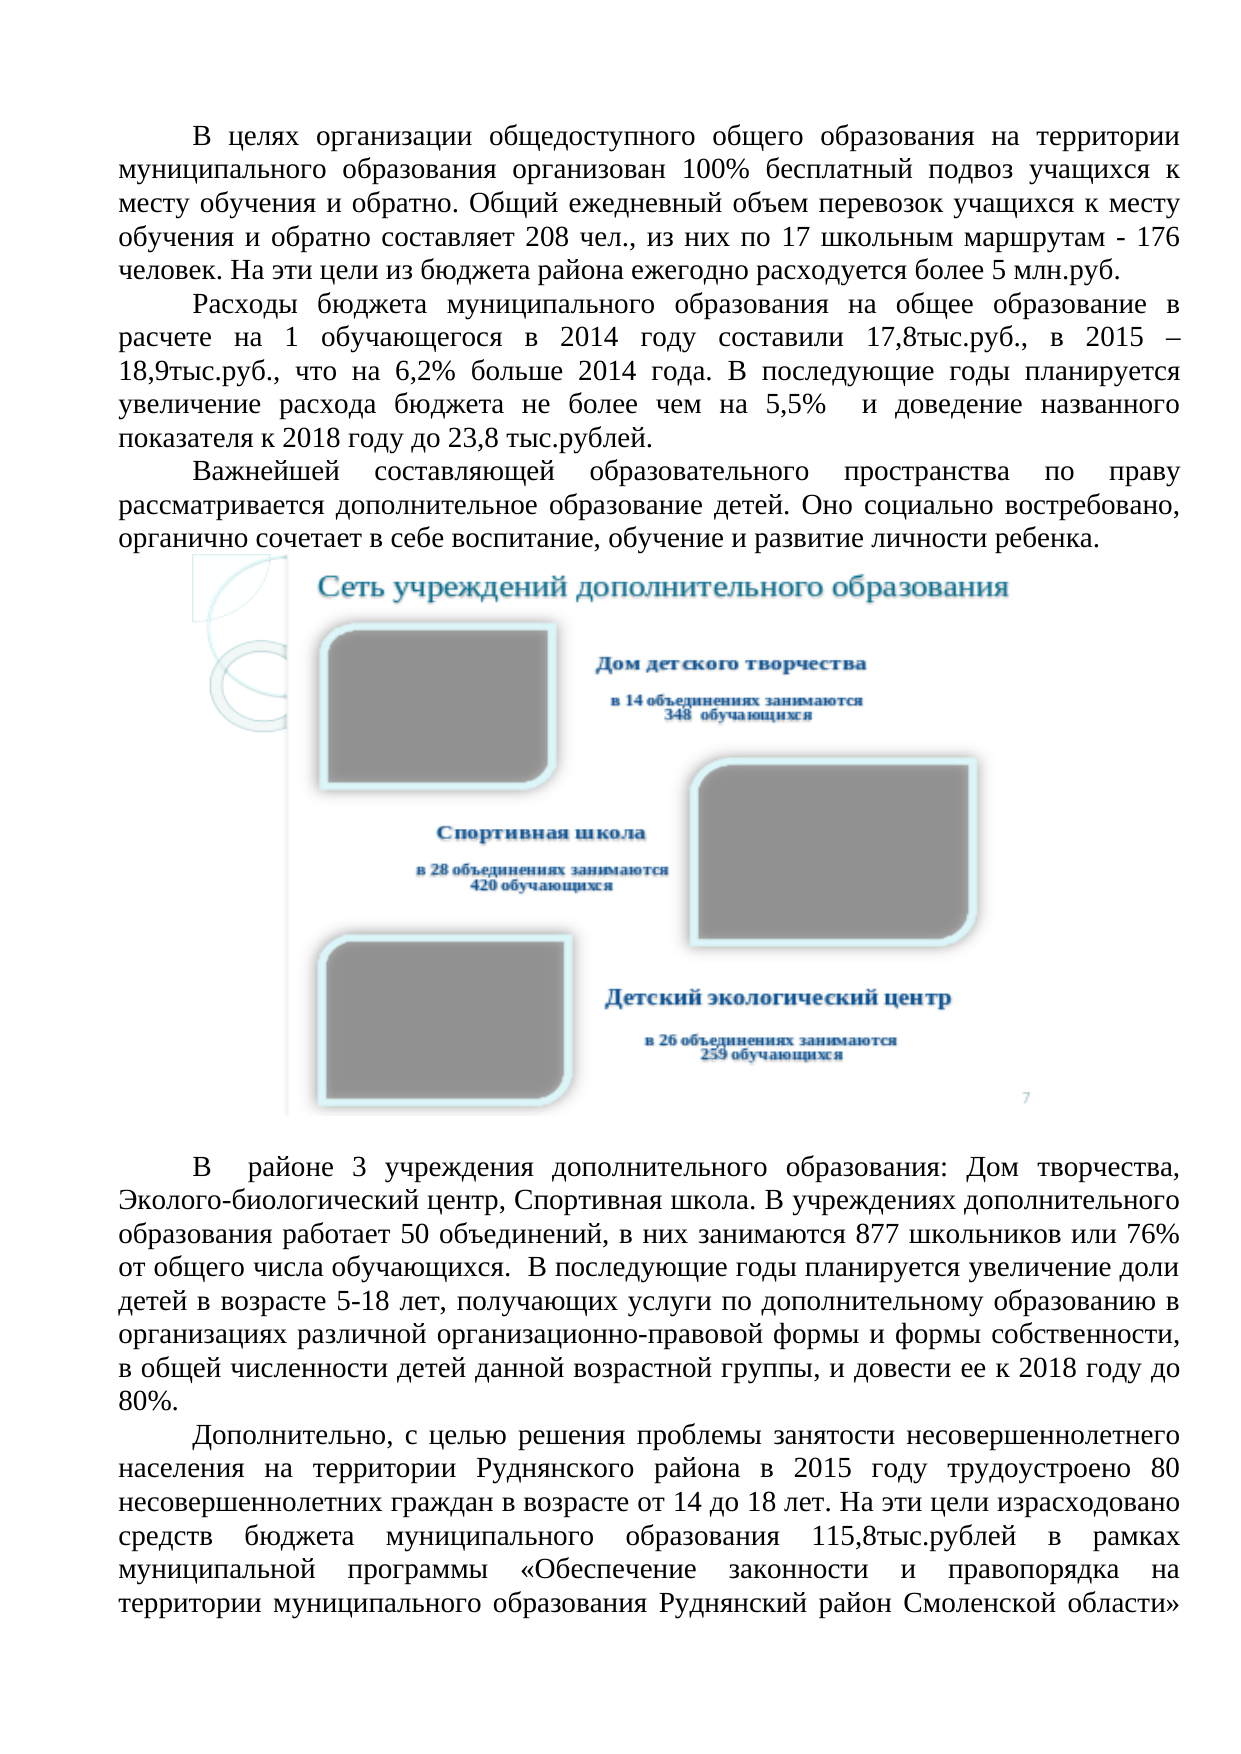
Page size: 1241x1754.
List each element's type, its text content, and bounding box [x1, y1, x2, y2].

text Важнейшей составляющей образовательного пространства по праву рассматривается дополнительное образование детей. Оно социально востребовано, органично сочетает в себе воспитание, обучение и развитие личности ребенка. [118, 453, 1181, 554]
text В целях организации общедоступного общего образования на территории муниципального образования организован 100% бесплатный подвоз учащихся к месту обучения и обратно. Общий ежедневный объем перевозок учащихся к месту обучения и обратно составляет 208 чел., из них по 17 школьным маршрутам - 176 человек. На эти цели из бюджета района ежегодно расходуется более 5 млн.руб. [118, 118, 1181, 286]
text В районе 3 учреждения дополнительного образования: Дом творчества, Эколого-биологический центр, Спортивная школа. В учреждениях дополнительного образования работает 50 объединений, в них занимаются 877 школьников или 76% от общего числа обучающихся. В последующие годы планируется увеличение доли детей в возрасте 5-18 лет, получающих услуги по дополнительному образованию в организациях различной организационно-правовой формы и формы собственности, в общей численности детей данной возрастной группы, и довести ее к 2018 году до 80%. [118, 1149, 1181, 1417]
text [118, 1417, 1181, 1618]
text Расходы бюджета муниципального образования на общее образование в расчете на 1 обучающегося в 2014 году составили 17,8тыс.руб., в 2015 – 18,9тыс.руб., что на 6,2% больше 2014 года. В последующие годы планируется увеличение расхода бюджета не более чем на 5,5% и доведение названного показателя к 2018 году до 23,8 тыс.рублей. [118, 286, 1181, 453]
